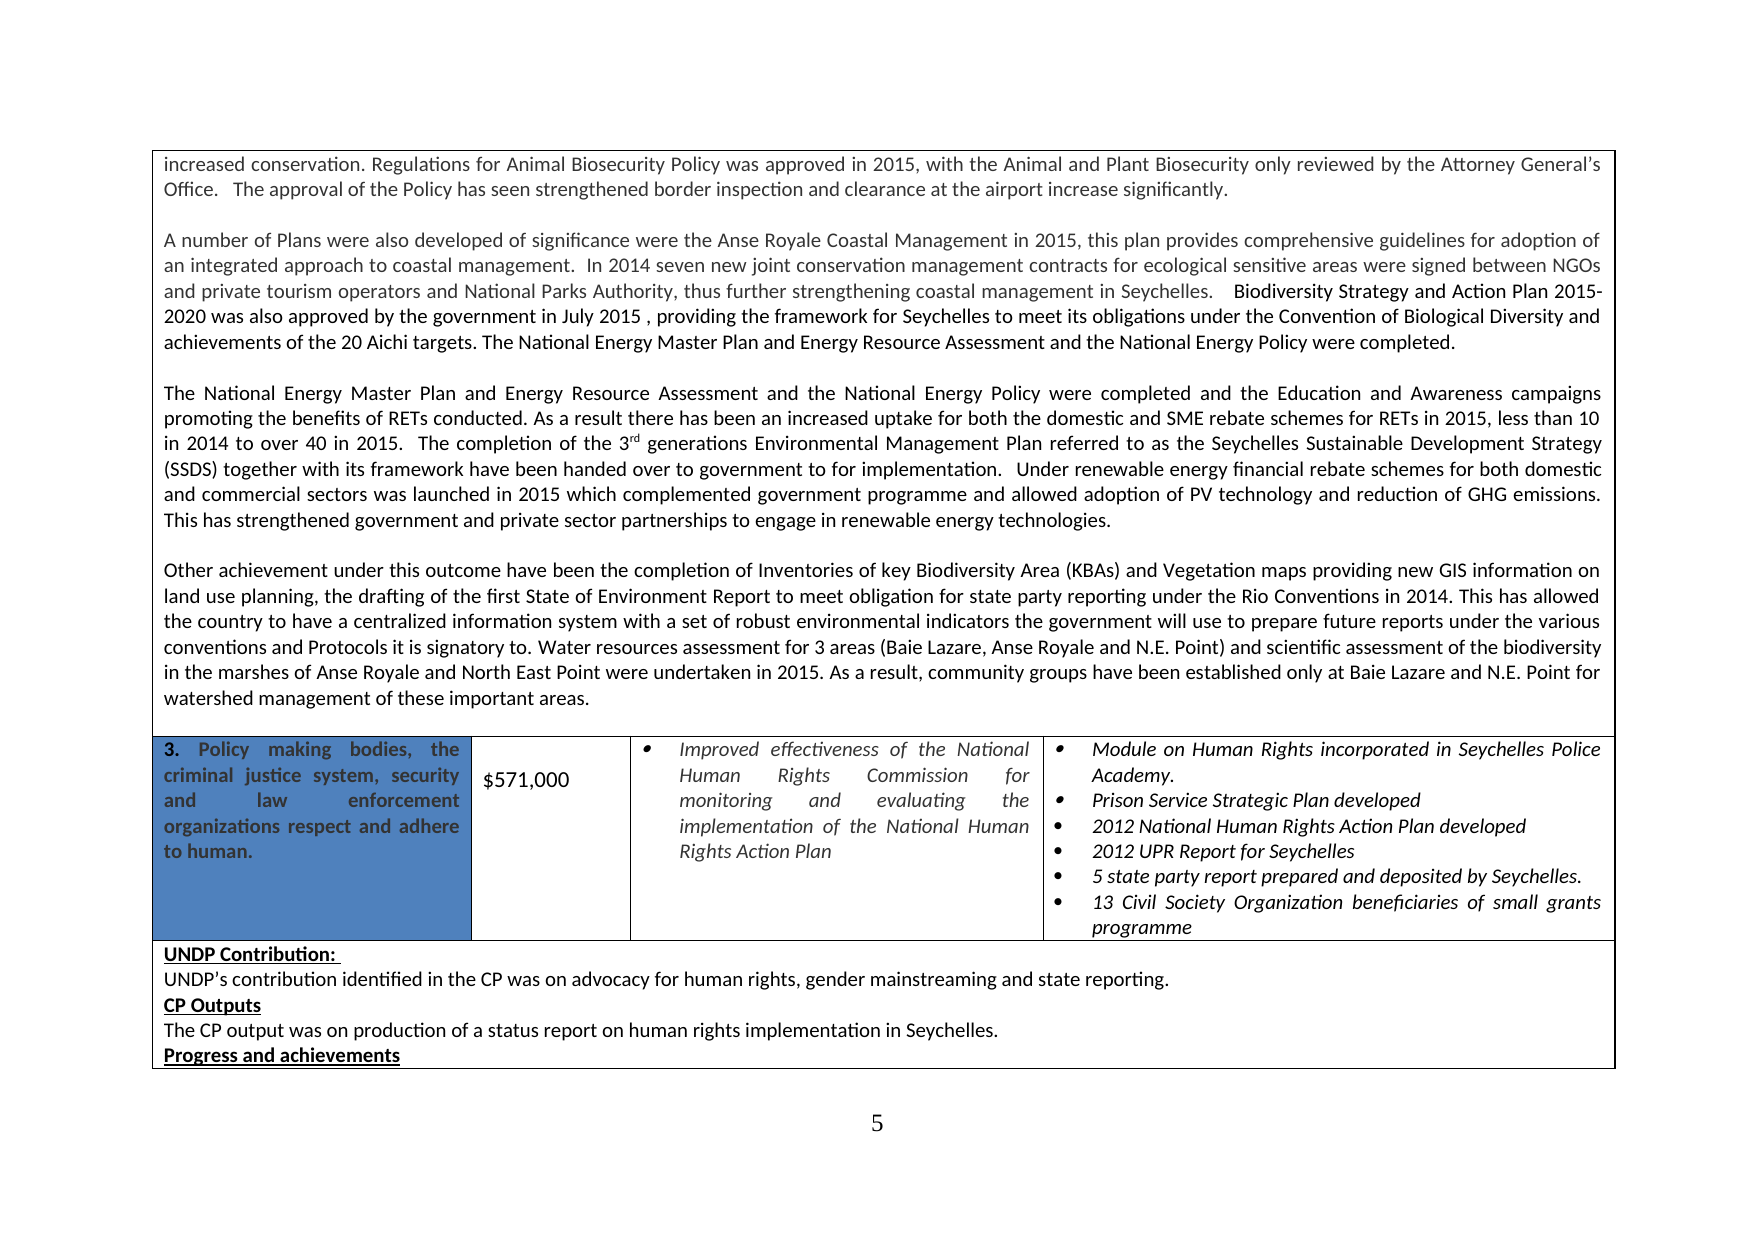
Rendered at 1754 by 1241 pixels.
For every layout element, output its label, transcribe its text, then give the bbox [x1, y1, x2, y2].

table_cell Module on Human Rights incorporated in Seychelles Police Academy. Prison Service Strategic Plan developed 2012 National Human Rights Action Plan developed 2012 UPR Report for Seychelles 5 state party report prepared and deposited by Seychelles. 13 Civil Society Organization beneficiaries of small grants programme [1044, 737, 1614, 940]
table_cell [153, 151, 1614, 736]
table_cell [153, 941, 1614, 1068]
table_cell Improved effectiveness of the National Human Rights Commission for monitoring and evaluating the implementation of the National Human Rights Action Plan [631, 737, 1043, 940]
table_cell 3. Policy making bodies, the criminal justice system, security and law enforcement organizations respect and adhere to human. [153, 737, 471, 940]
table_cell $571,000 [472, 737, 630, 940]
